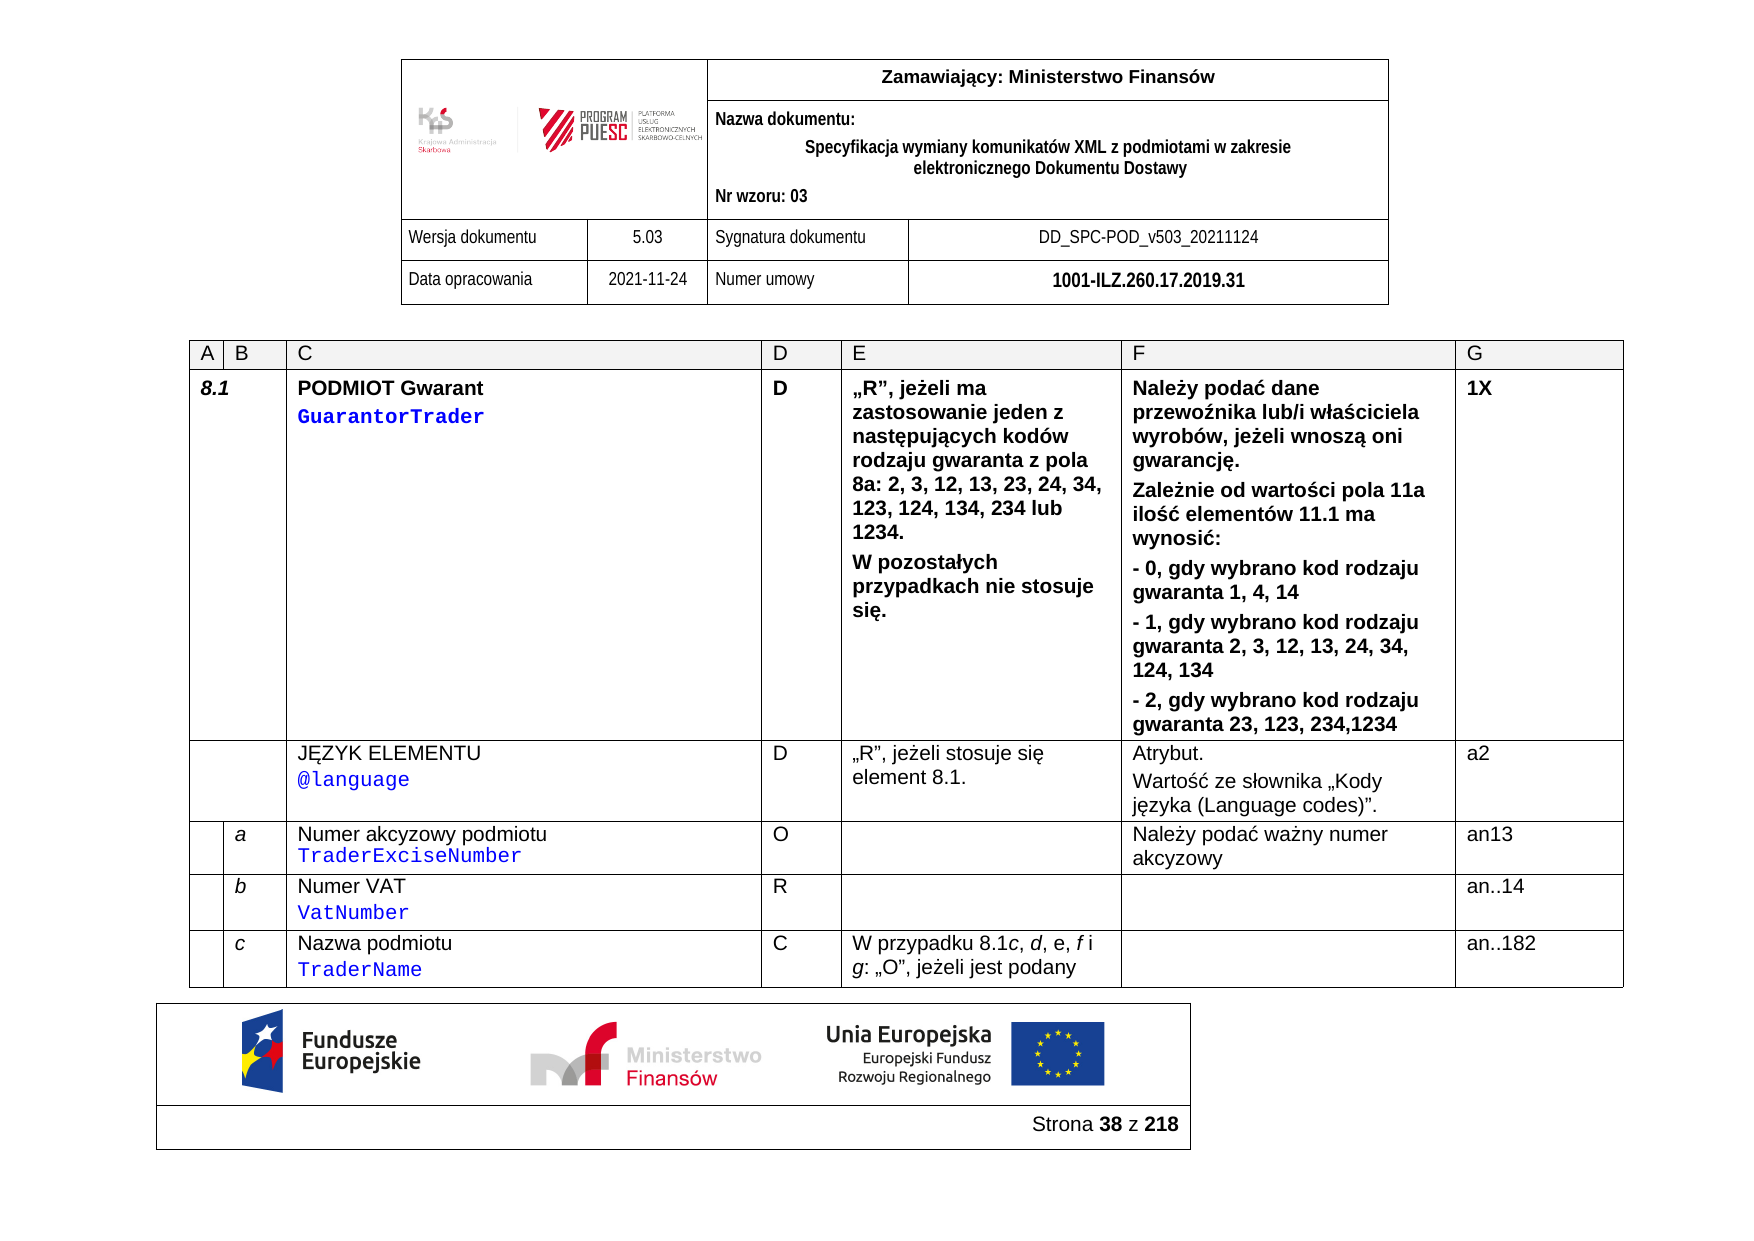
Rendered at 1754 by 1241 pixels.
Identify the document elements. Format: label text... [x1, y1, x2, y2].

table_cell O [762, 822, 841, 874]
table_cell [842, 875, 1121, 930]
table_cell Numer akcyzowy podmiotu TraderExciseNumber [287, 822, 761, 874]
table_cell JĘZYK ELEMENTU @language [287, 741, 761, 821]
table_cell R [762, 875, 841, 930]
table_cell an..14 [1456, 875, 1623, 930]
table_cell a2 [1456, 741, 1623, 821]
table_header B [224, 341, 286, 369]
table_cell Nazwa podmiotu TraderName [287, 931, 761, 987]
table_cell [190, 822, 223, 874]
table_cell c [224, 931, 286, 987]
table_header F [1122, 341, 1455, 369]
table_cell 1X [1456, 370, 1623, 740]
table_cell a [224, 822, 286, 874]
table_cell „R”, jeżeli ma zastosowanie jeden z następujących kodów rodzaju gwaranta z pola 8a: 2, 3, 12, 13, 23, 24, 34, 123, 124, 134, 234 lub 1234. W pozostałych przypadkach nie stosuje się. [842, 370, 1121, 740]
table_cell [190, 875, 223, 930]
table_cell „R”, jeżeli stosuje się element 8.1. [842, 741, 1121, 821]
table_cell [1122, 931, 1455, 987]
table_cell 8.1 [190, 370, 286, 740]
table_header C [287, 341, 761, 369]
table_header E [842, 341, 1121, 369]
table_header D [762, 341, 841, 369]
table_cell PODMIOT Gwarant GuarantorTrader [287, 370, 761, 740]
table_cell [190, 931, 223, 987]
picture [242, 1009, 1105, 1093]
table_cell [842, 822, 1121, 874]
table_header A [190, 341, 223, 369]
table_header G [1456, 341, 1623, 369]
table_cell D [762, 370, 841, 740]
table_cell b [224, 875, 286, 930]
table_cell D [762, 741, 841, 821]
table_cell Numer VAT VatNumber [287, 875, 761, 930]
table_cell an..182 [1456, 931, 1623, 987]
table_cell [190, 741, 286, 821]
table_cell Należy podać ważny numer akcyzowy [1122, 822, 1455, 874]
table_cell C [762, 931, 841, 987]
table_cell W przypadku 8.1c, d, e, f i g: „O”, jeżeli jest podany numer akcyzowy podmiotu, w przeciwnym razie „R”. [842, 931, 1121, 987]
table_cell an13 [1456, 822, 1623, 874]
table_cell Należy podać dane przewoźnika lub/i właściciela wyrobów, jeżeli wnoszą oni gwarancję. Zależnie od wartości pola 11a ilość elementów 11.1 ma wynosić: - 0, gdy wybrano kod rodzaju gwaranta 1, 4, 14 - 1, gdy wybrano kod rodzaju gwaranta 2, 3, 12, 13, 24, 34, 124, 134 - 2, gdy wybrano kod rodzaju gwaranta 23, 123, 234,1234 [1122, 370, 1455, 740]
table_cell Atrybut. Wartość ze słownika „Kody języka (Language codes)”. [1122, 741, 1455, 821]
picture [408, 97, 702, 163]
table_cell [1122, 875, 1455, 930]
